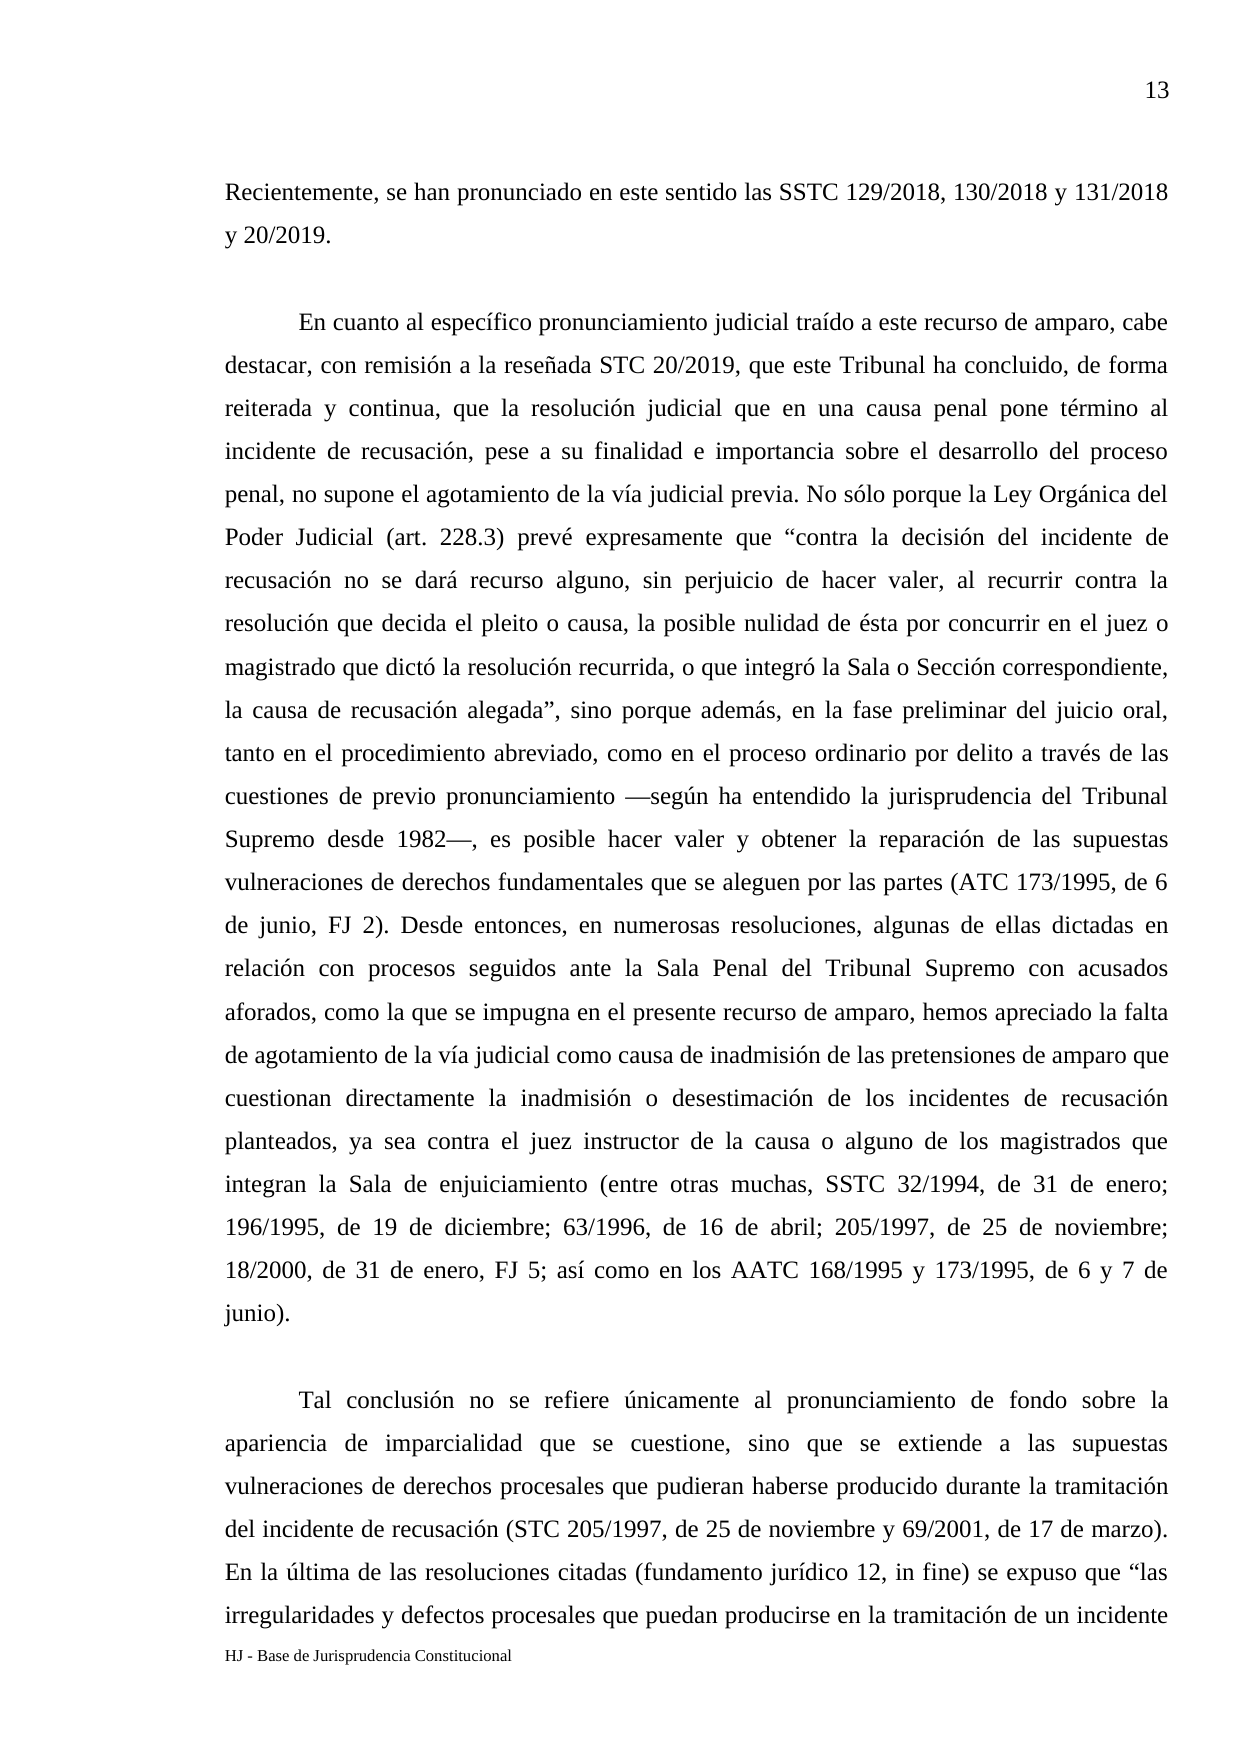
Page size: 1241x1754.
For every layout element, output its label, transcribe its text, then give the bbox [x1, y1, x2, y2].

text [224, 1385, 1169, 1629]
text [224, 177, 1169, 249]
text En cuanto al específico pronunciamiento judicial traído a este recurso de amparo, cabe destacar, con remisión a la reseñada STC 20/2019, que este Tribunal ha concluido, de forma reiterada y continua, que la resolución judicial que en una causa penal pone término al incidente de recusación, pese a su finalidad e importancia sobre el desarrollo del proceso penal, no supone el agotamiento de la vía judicial previa. No sólo porque la Ley Orgánica del Poder Judicial (art. 228.3) prevé expresamente que “contra la decisión del incidente de recusación no se dará recurso alguno, sin perjuicio de hacer valer, al recurrir contra la resolución que decida el pleito o causa, la posible nulidad de ésta por concurrir en el juez o magistrado que dictó la resolución recurrida, o que integró la Sala o Sección correspondiente, la causa de recusación alegada”, sino porque además, en la fase preliminar del juicio oral, tanto en el procedimiento abreviado, como en el proceso ordinario por delito a través de las cuestiones de previo pronunciamiento —según ha entendido la jurisprudencia del Tribunal Supremo desde 1982—, es posible hacer valer y obtener la reparación de las supuestas vulneraciones de derechos fundamentales que se aleguen por las partes (ATC 173/1995, de 6 de junio, FJ 2). Desde entonces, en numerosas resoluciones, algunas de ellas dictadas en relación con procesos seguidos ante la Sala Penal del Tribunal Supremo con acusados aforados, como la que se impugna en el presente recurso de amparo, hemos apreciado la falta de agotamiento de la vía judicial como causa de inadmisión de las pretensiones de amparo que cuestionan directamente la inadmisión o desestimación de los incidentes de recusación planteados, ya sea contra el juez instructor de la causa o alguno de los magistrados que integran la Sala de enjuiciamiento (entre otras muchas, SSTC 32/1994, de 31 de enero; 196/1995, de 19 de diciembre; 63/1996, de 16 de abril; 205/1997, de 25 de noviembre; 18/2000, de 31 de enero, FJ 5; así como en los AATC 168/1995 y 173/1995, de 6 y 7 de junio). [224, 307, 1169, 1327]
